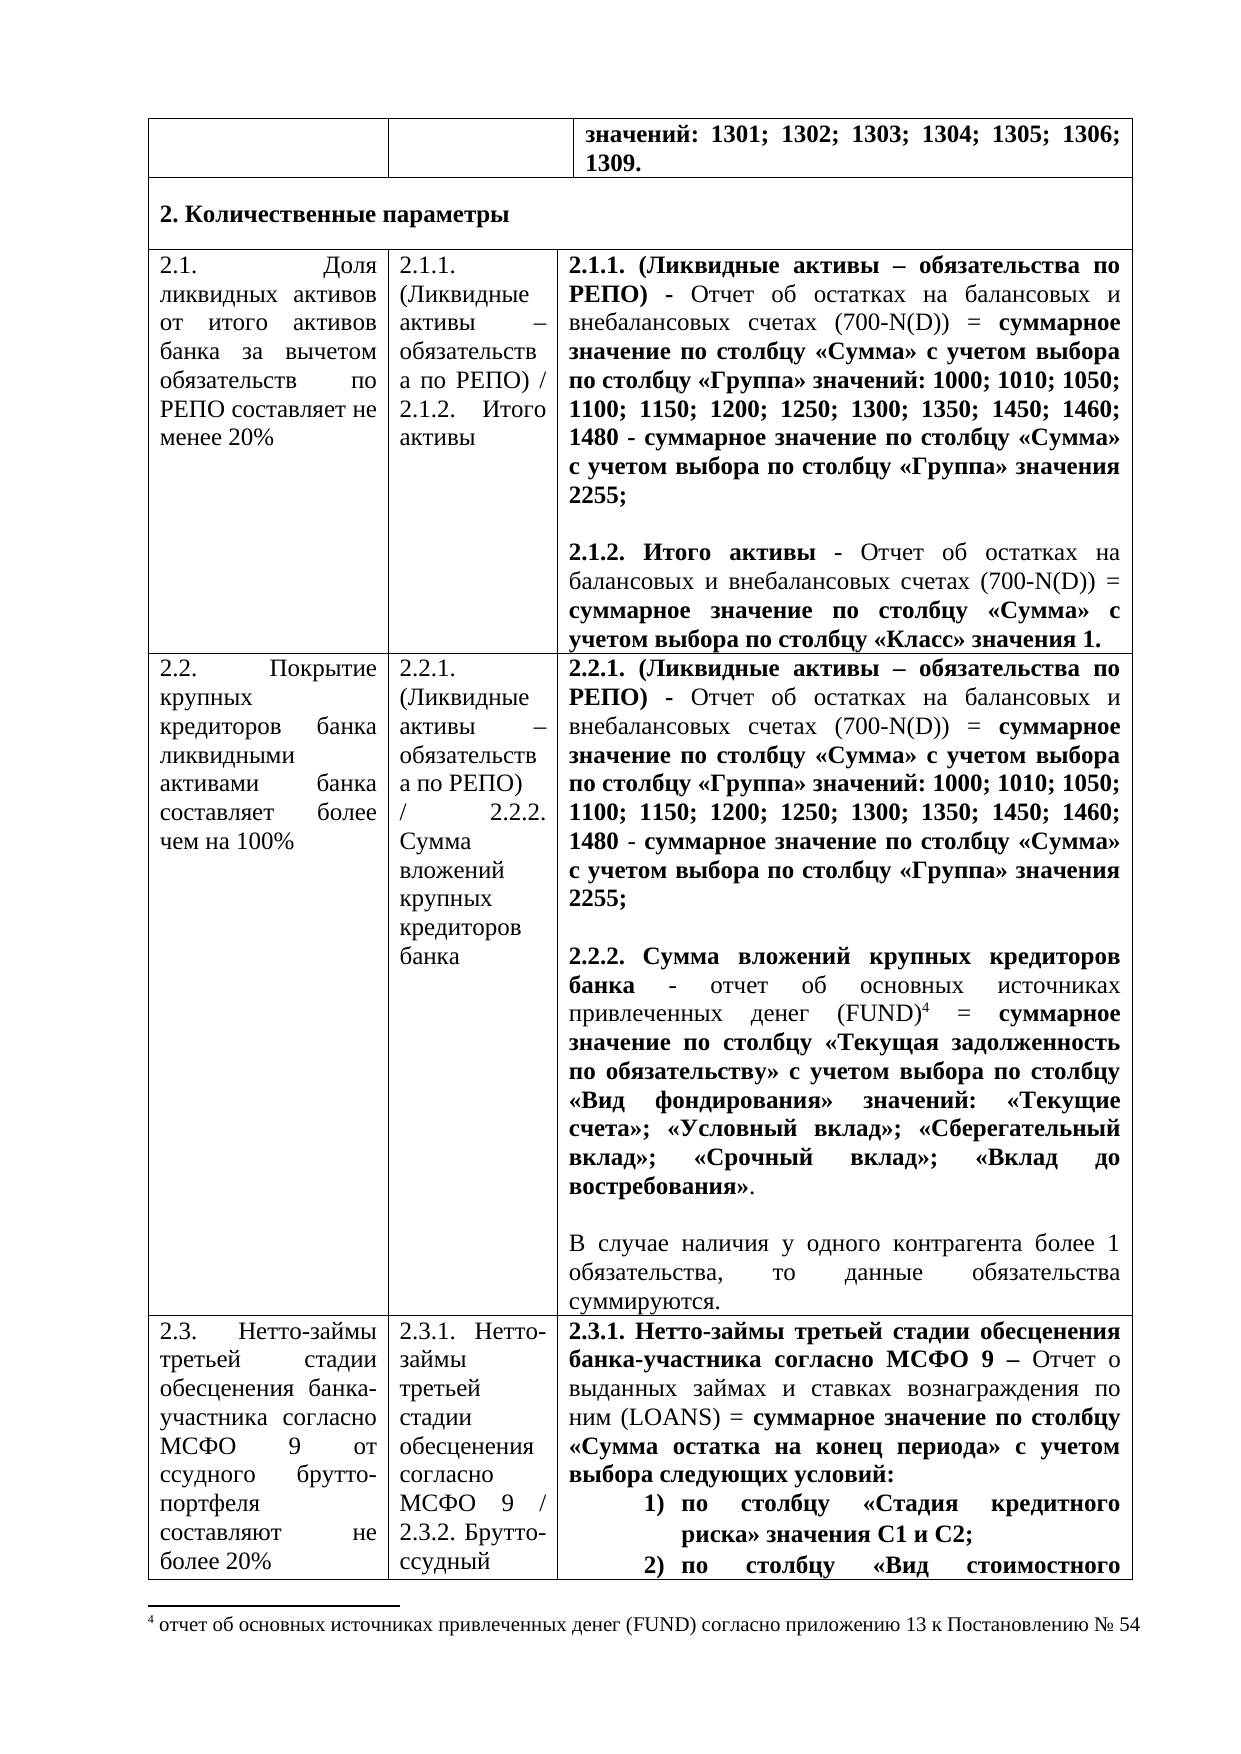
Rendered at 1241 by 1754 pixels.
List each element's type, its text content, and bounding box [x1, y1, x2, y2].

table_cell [389, 119, 573, 177]
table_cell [574, 119, 1132, 177]
table_cell 2.1.1. (Ликвидные активы – обязательства по РЕПО) - Отчет об остатках на балансовых и внебалансовых счетах (700-N(D)) = суммарное значение по столбцу «Сумма» с учетом выбора по столбцу «Группа» значений: 1000; 1010; 1050; 1100; 1150; 1200; 1250; 1300; 1350; 1450; 1460; 1480 - суммарное значение по столбцу «Сумма» с учетом выбора по столбцу «Группа» значения 2255; 2.1.2. Итого активы - Отчет об остатках на балансовых и внебалансовых счетах (700-N(D)) = суммарное значение по столбцу «Сумма» с учетом выбора по столбцу «Класс» значения 1. [558, 250, 1132, 652]
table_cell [558, 1316, 1132, 1579]
table_cell 2.1. Доля ликвидных активов от итого активов банка за вычетом обязательств по РЕПО составляет не менее 20% [149, 250, 388, 652]
table_cell 2.2.1. (Ликвидные активы – обязательства по РЕПО) - Отчет об остатках на балансовых и внебалансовых счетах (700-N(D)) = суммарное значение по столбцу «Сумма» с учетом выбора по столбцу «Группа» значений: 1000; 1010; 1050; 1100; 1150; 1200; 1250; 1300; 1350; 1450; 1460; 1480 - суммарное значение по столбцу «Сумма» с учетом выбора по столбцу «Группа» значения 2255; 2.2.2. Сумма вложений крупных кредиторов банка - отчет об основных источниках привлеченных денег (FUND) = суммарное значение по столбцу «Текущая задолженность по обязательству» с учетом выбора по столбцу «Вид фондирования» значений: «Текущие счета»; «Условный вклад»; «Сберегательный вклад»; «Срочный вклад»; «Вклад до востребования». В случае наличия у одного контрагента более 1 обязательства, то данные обязательства суммируются. [558, 654, 1132, 1315]
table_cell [389, 1316, 557, 1579]
table_cell 2.2.1. (Ликвидные активы – обязательства по РЕПО) / 2.2.2. Сумма вложений крупных кредиторов банка [389, 654, 557, 1315]
table_cell 2.2. Покрытие крупных кредиторов банка ликвидными активами банка составляет более чем на 100% [149, 654, 388, 1315]
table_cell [149, 119, 388, 177]
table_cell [149, 1316, 388, 1579]
table_cell 2.1.1. (Ликвидные активы – обязательства по РЕПО) / 2.1.2. Итого активы [389, 250, 557, 652]
table_cell 2. Количественные параметры [149, 178, 1132, 249]
